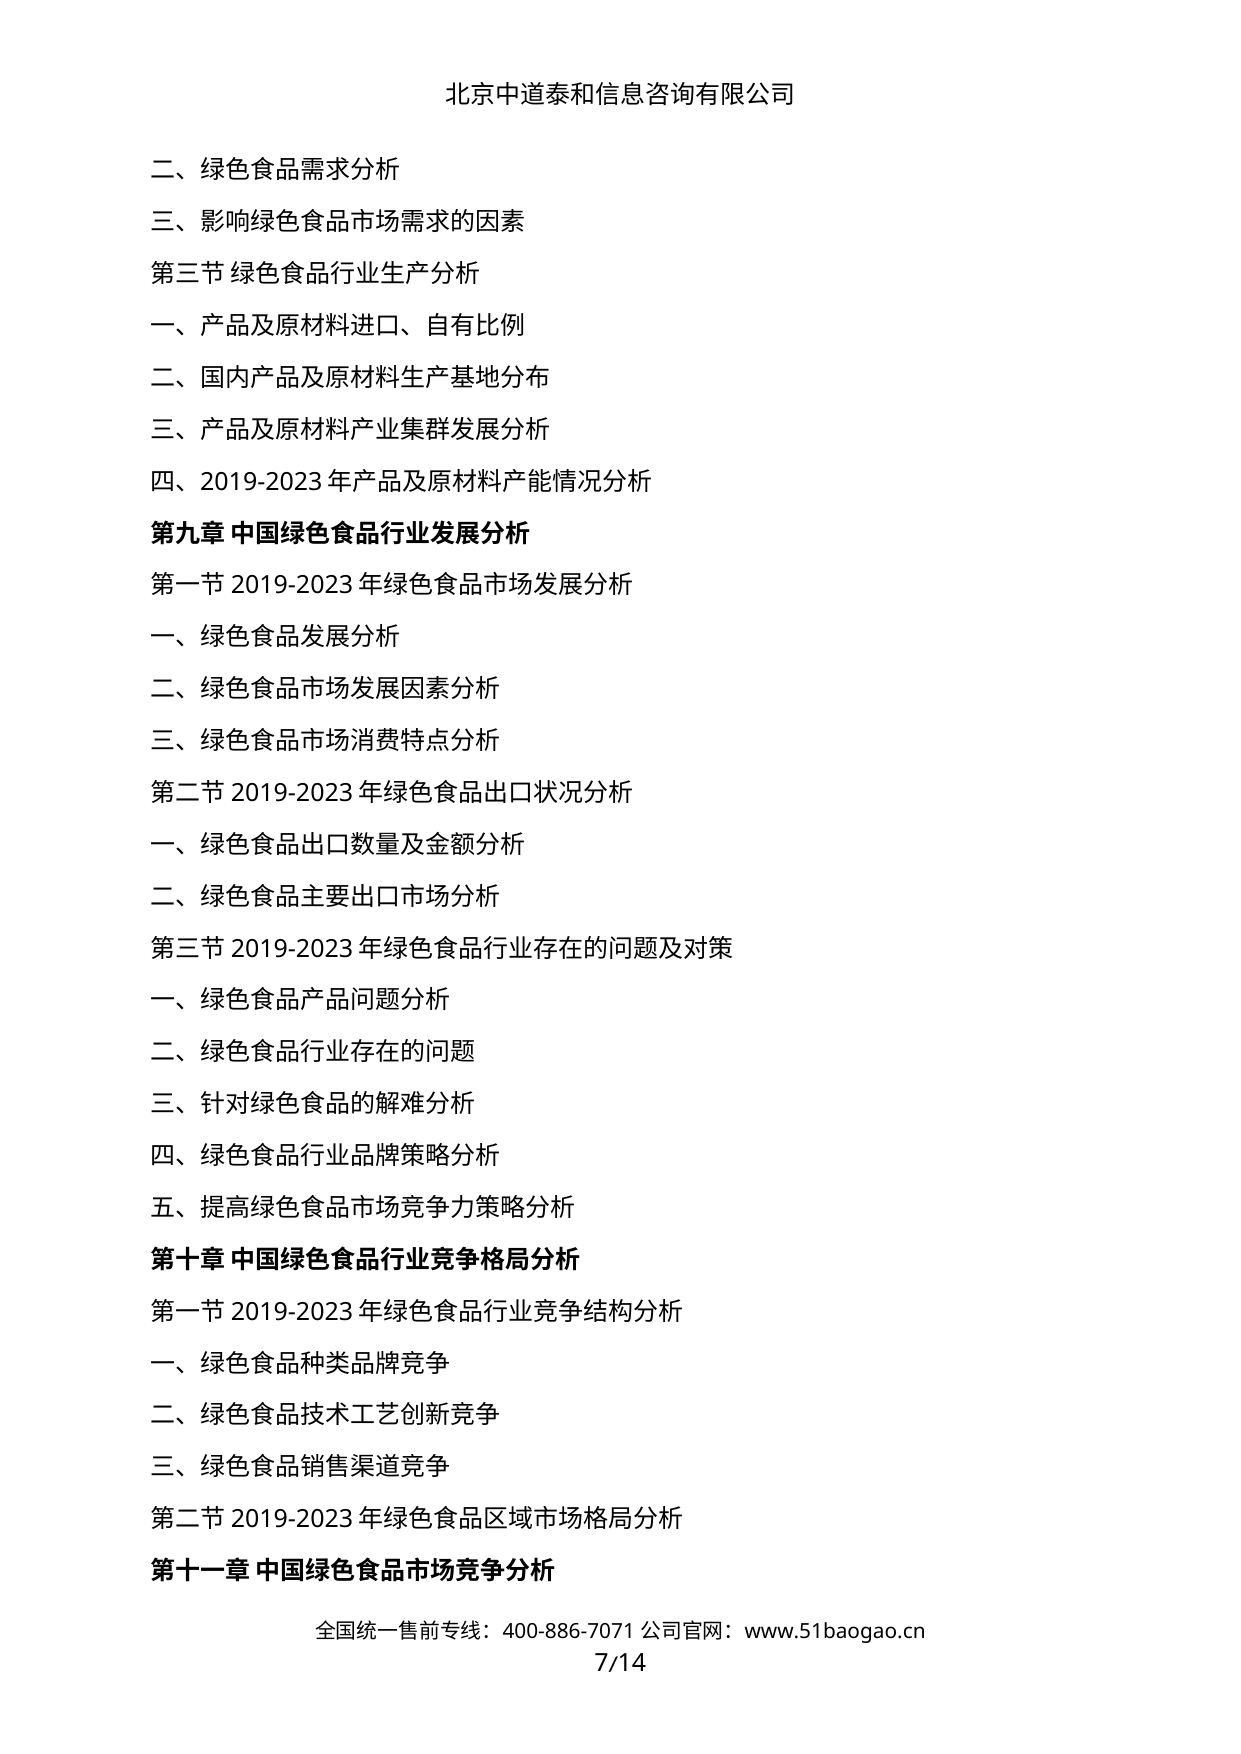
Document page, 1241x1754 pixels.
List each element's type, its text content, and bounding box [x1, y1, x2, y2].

text 第三节 2019-2023年绿色食品行业存在的问题及对策 [150, 928, 1090, 964]
text 二、绿色食品主要出口市场分析 [150, 876, 1090, 912]
text 第一节 2019-2023年绿色食品行业竞争结构分析 [150, 1291, 1090, 1327]
text 一、绿色食品种类品牌竞争 [150, 1343, 1090, 1379]
text 一、绿色食品出口数量及金额分析 [150, 824, 1090, 861]
text 三、针对绿色食品的解难分析 [150, 1084, 1090, 1120]
text 第三节 绿色食品行业生产分析 [150, 254, 1090, 290]
text 三、绿色食品市场消费特点分析 [150, 721, 1090, 757]
text 一、绿色食品发展分析 [150, 617, 1090, 653]
text 二、绿色食品需求分析 [150, 150, 1090, 186]
text 第十一章 中国绿色食品市场竞争分析 [150, 1551, 1090, 1587]
text 一、绿色食品产品问题分析 [150, 980, 1090, 1016]
text 二、绿色食品市场发展因素分析 [150, 669, 1090, 705]
text 一、产品及原材料进口、自有比例 [150, 306, 1090, 342]
text 第二节 2019-2023年绿色食品区域市场格局分析 [150, 1499, 1090, 1535]
text 二、绿色食品行业存在的问题 [150, 1032, 1090, 1068]
text 四、绿色食品行业品牌策略分析 [150, 1136, 1090, 1172]
text 三、影响绿色食品市场需求的因素 [150, 202, 1090, 238]
text 二、绿色食品技术工艺创新竞争 [150, 1395, 1090, 1431]
text 三、产品及原材料产业集群发展分析 [150, 409, 1090, 446]
text 四、2019-2023年产品及原材料产能情况分析 [150, 461, 1090, 497]
text 第一节 2019-2023年绿色食品市场发展分析 [150, 565, 1090, 601]
text 第十章 中国绿色食品行业竞争格局分析 [150, 1239, 1090, 1276]
text 第九章 中国绿色食品行业发展分析 [150, 513, 1090, 549]
text 二、国内产品及原材料生产基地分布 [150, 357, 1090, 394]
text 五、提高绿色食品市场竞争力策略分析 [150, 1187, 1090, 1224]
text 第二节 2019-2023年绿色食品出口状况分析 [150, 772, 1090, 809]
text 三、绿色食品销售渠道竞争 [150, 1447, 1090, 1483]
